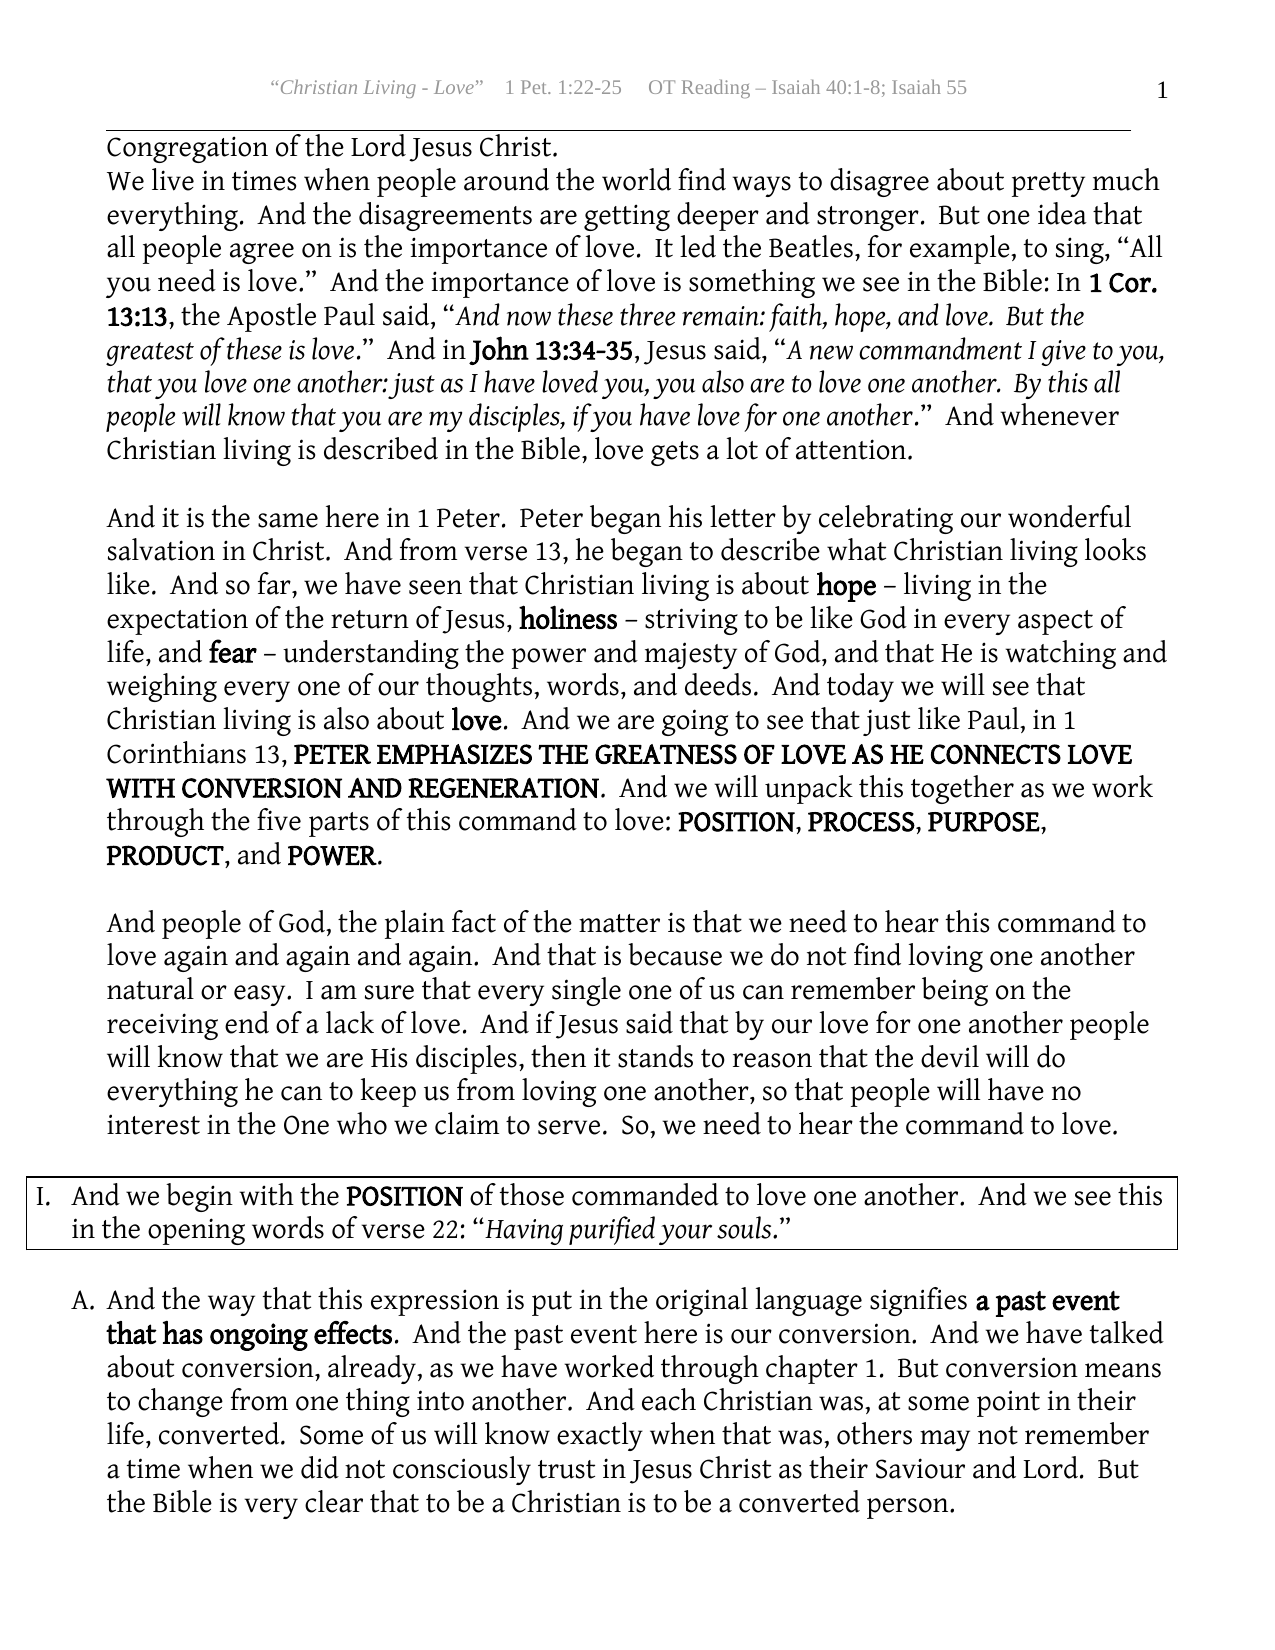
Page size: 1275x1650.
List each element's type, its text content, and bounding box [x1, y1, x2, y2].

text We live in times when people around the world find ways to disagree about pretty much everything. And the disagreements are getting deeper and stronger. But one idea that all people agree on is the importance of love. It led the Beatles, for example, to sing, “All you need is love.” And the importance of love is something we see in the Bible: In 1 Cor. 13:13, the Apostle Paul said, “And now these three remain: faith, hope, and love. But the greatest of these is love.” And in John 13:34-35, Jesus said, “A new commandment I give to you, that you love one another: just as I have loved you, you also are to love one another. By this all people will know that you are my disciples, if you have love for one another.” And whenever Christian living is described in the Bible, love gets a lot of attention. [106, 165, 1169, 468]
text Congregation of the Lord Jesus Christ. [106, 131, 1169, 165]
list And we begin with the Position of those commanded to love one another. And we see this in the opening words of verse 22: “Having purified your souls.” [27, 1178, 1177, 1249]
text And people of God, the plain fact of the matter is that we need to hear this command to love again and again and again. And that is because we do not find loving one another natural or easy. I am sure that every single one of us can remember being on the receiving end of a lack of love. And if Jesus said that by our love for one another people will know that we are His disciples, then it stands to reason that the devil will do everything he can to keep us from loving one another, so that people will have no interest in the One who we claim to serve. So, we need to hear the command to love. [106, 906, 1169, 1143]
list And the way that this expression is put in the original language signifies a past event that has ongoing effects. And the past event here is our conversion. And we have talked about conversion, already, as we have worked through chapter 1. But conversion means to change from one thing into another. And each Christian was, at some point in their life, converted. Some of us will know exactly when that was, others may not remember a time when we did not consciously trust in Jesus Christ as their Saviour and Lord. But the Bible is very clear that to be a Christian is to be a converted person. [71, 1284, 1169, 1520]
text And it is the same here in 1 Peter. Peter began his letter by celebrating our wonderful salvation in Christ. And from verse 13, he began to describe what Christian living looks like. And so far, we have seen that Christian living is about hope – living in the expectation of the return of Jesus, holiness – striving to be like God in every aspect of life, and fear – understanding the power and majesty of God, and that He is watching and weighing every one of our thoughts, words, and deeds. And today we will see that Christian living is also about love. And we are going to see that just like Paul, in 1 Corinthians 13, Peter emphasizes the greatness of love as he connects love with conversion and regeneration. And we will unpack this together as we work through the five parts of this command to love: Position, Process, Purpose, Product, and Power. [106, 501, 1169, 873]
